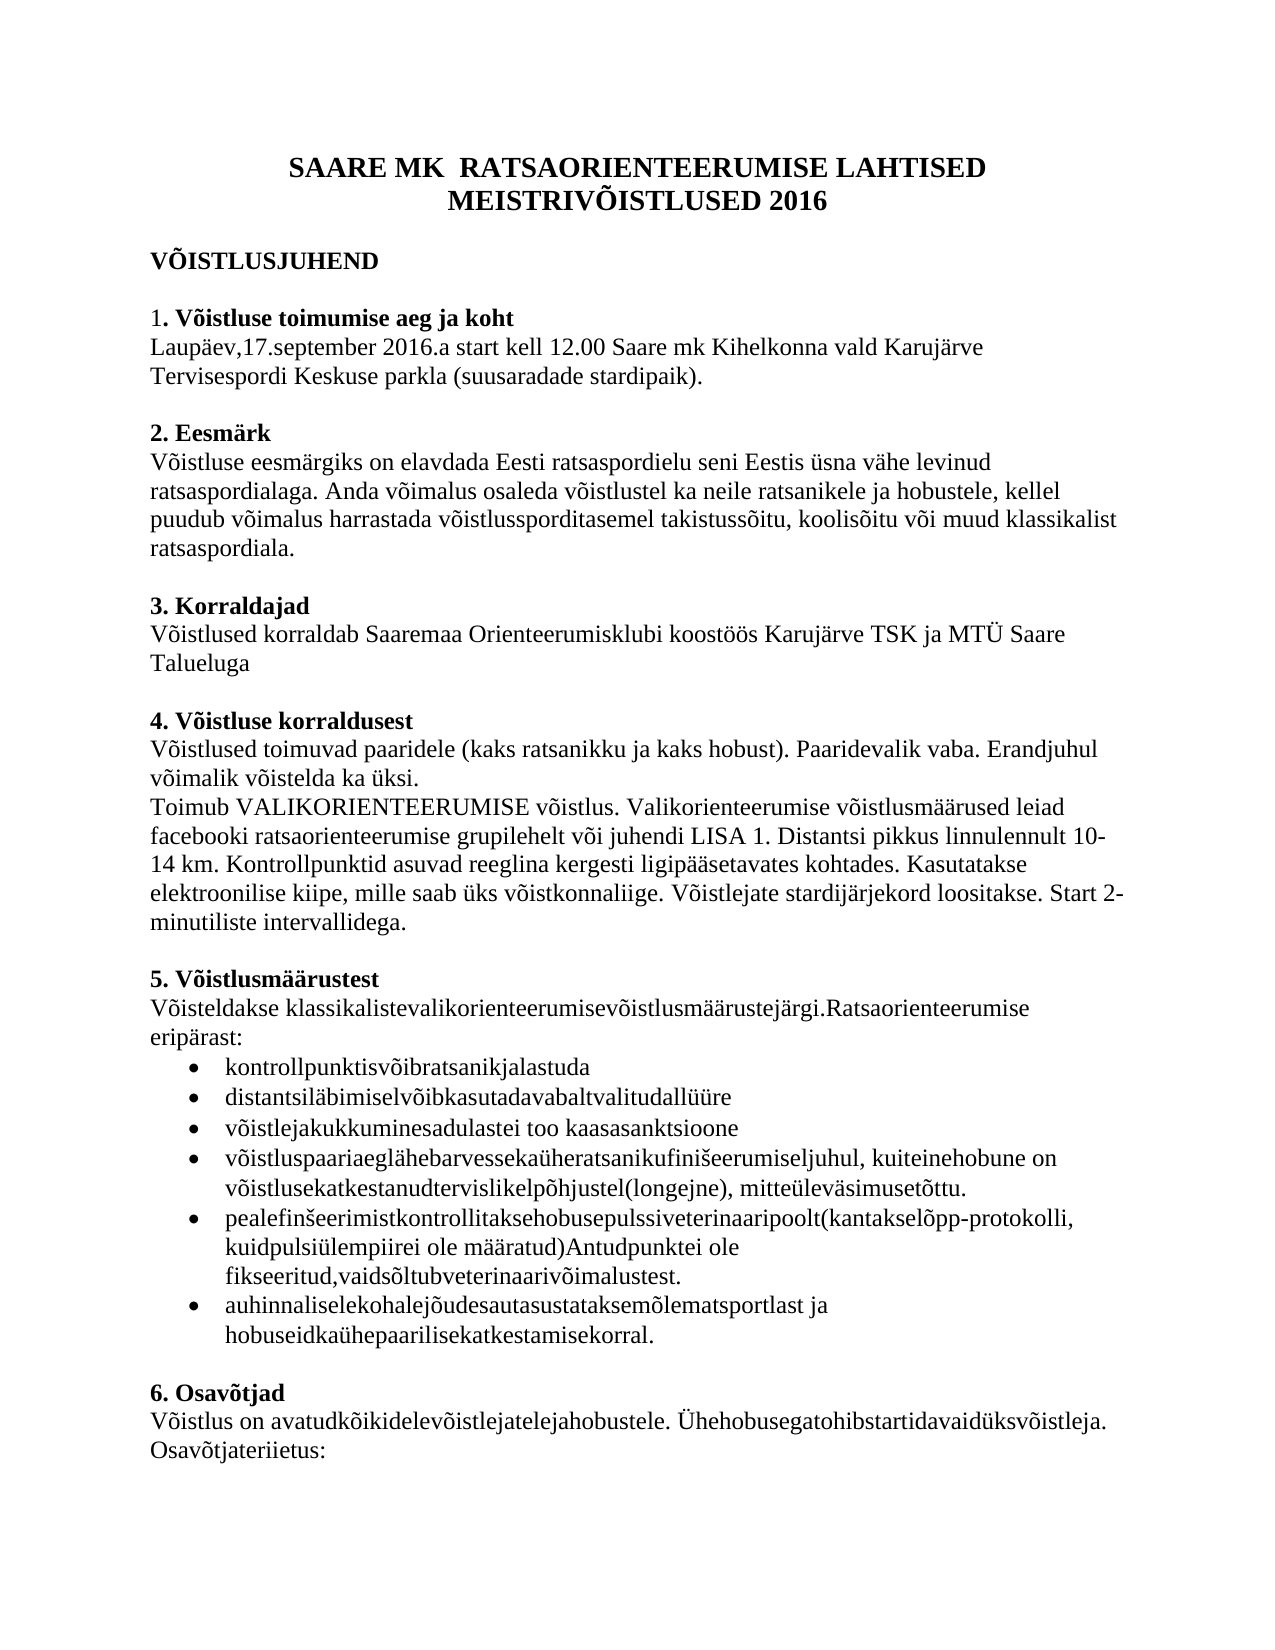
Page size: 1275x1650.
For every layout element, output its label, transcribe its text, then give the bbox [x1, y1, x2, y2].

text MEISTRIVÕISTLUSED 2016 [150, 183, 1125, 217]
text SAARE MK RATSAORIENTEERUMISE LAHTISED [150, 150, 1125, 183]
list distantsiläbimiselvõibkasutadavabaltvalitudallüüre [187, 1081, 1125, 1112]
text Võistlused korraldab Saaremaa Orienteerumisklubi koostöös Karujärve TSK ja MTÜ Saare Talueluga [150, 619, 1125, 677]
text Võisteldakse klassikalistevalikorienteerumisevõistlusmäärustejärgi.Ratsaorienteerumise [150, 993, 1125, 1022]
text 5. Võistlusmäärustest [150, 964, 1125, 993]
text VÕISTLUSJUHEND [150, 246, 1125, 274]
text Toimub VALIKORIENTEERUMISE võistlus. Valikorienteerumise võistlusmäärused leiad facebooki ratsaorienteerumise grupilehelt või juhendi LISA 1. Distantsi pikkus linnulennult 10-14 km. Kontrollpunktid asuvad reeglina kergesti ligipääsetavates kohtades. Kasutatakse elektroonilise kiipe, mille saab üks võistkonnaliige. Võistlejate stardijärjekord loositakse. Start 2-minutiliste intervallidega. [150, 792, 1125, 936]
list pealefinšeerimistkontrollitaksehobusepulssiveterinaaripoolt(kantakselõpp-protokolli, kuidpulsiülempiirei ole määratud)Antudpunktei ole fikseeritud,vaidsõltubveterinaarivõimalustest. [187, 1202, 1125, 1290]
text Laupäev,17.september 2016.a start kell 12.00 Saare mk Kihelkonna vald Karujärve Tervisespordi Keskuse parkla (suusaradade stardipaik). [150, 332, 1125, 389]
text 3. Korraldajad [150, 591, 1125, 619]
text Võistlus on avatudkõikidelevõistlejatelejahobustele. Ühehobusegatohibstartidavaidüksvõistleja. [150, 1406, 1125, 1435]
text 6. Osavõtjad [150, 1378, 1125, 1406]
text 1. Võistluse toimumise aeg ja koht [150, 303, 1125, 332]
list auhinnaliselekohalejõudesautasustataksemõlematsportlast ja hobuseidkaühepaarilisekatkestamisekorral. [187, 1290, 1125, 1349]
list võistluspaariaeglähebarvessekaüheratsanikufinišeerumiseljuhul, kuiteinehobune on võistlusekatkestanudtervislikelpõhjustel(longejne), mitteüleväsimusetõttu. [187, 1142, 1125, 1202]
text Võistluse eesmärgiks on elavdada Eesti ratsaspordielu seni Eestis üsna vähe levinud ratsaspordialaga. Anda võimalus osaleda võistlustel ka neile ratsanikele ja hobustele, kellel puudub võimalus harrastada võistlussporditasemel takistussõitu, koolisõitu või muud klassikalist ratsaspordiala. [150, 447, 1125, 562]
text Võistlused toimuvad paaridele (kaks ratsanikku ja kaks hobust). Paaridevalik vaba. Erandjuhul võimalik võistelda ka üksi. [150, 734, 1125, 792]
text 2. Eesmärk [150, 418, 1125, 447]
text Osavõtjateriietus: [150, 1435, 1125, 1464]
list võistlejakukkuminesadulastei too kaasasanktsioone [187, 1112, 1125, 1142]
text eripärast: [150, 1022, 1125, 1051]
list kontrollpunktisvõibratsanikjalastuda [187, 1051, 1125, 1081]
text 4. Võistluse korraldusest [150, 706, 1125, 734]
